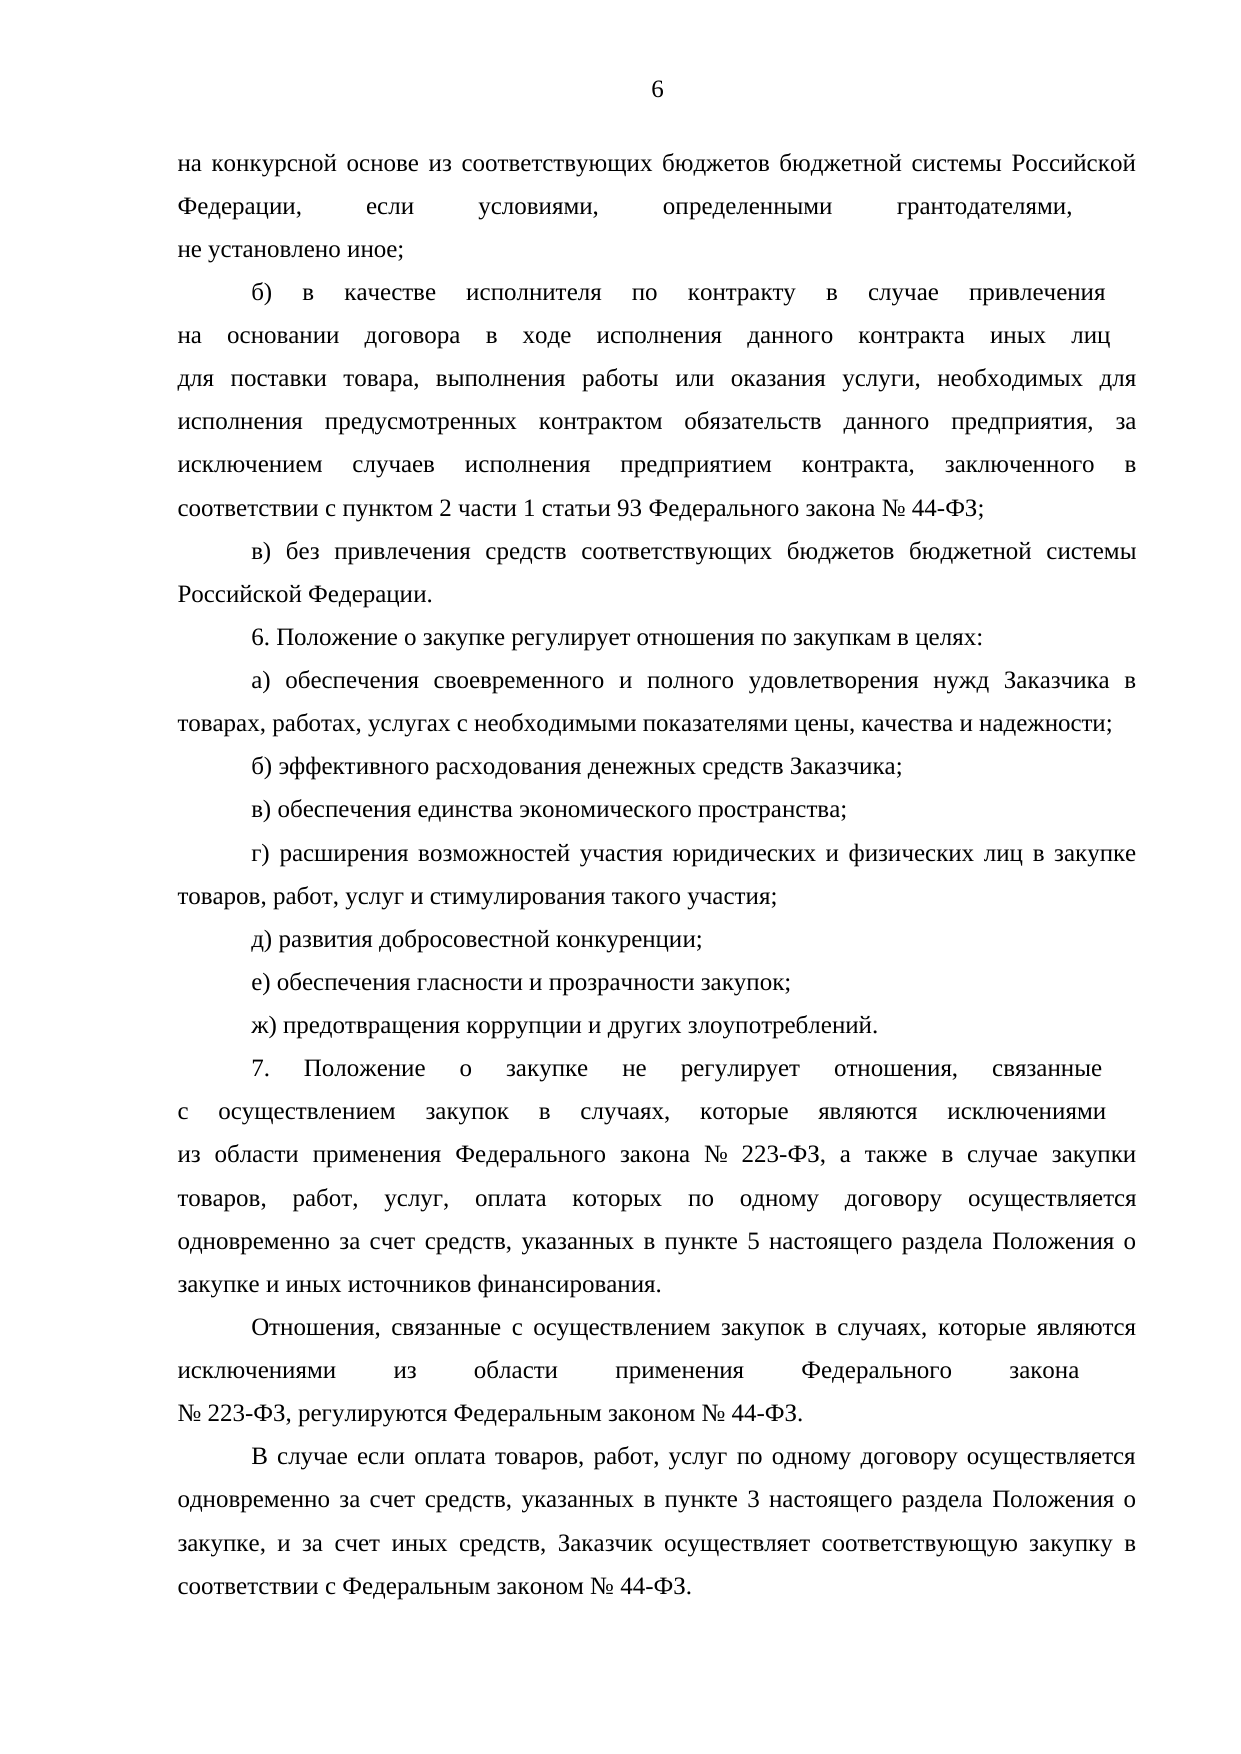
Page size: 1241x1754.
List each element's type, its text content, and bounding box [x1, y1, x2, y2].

text 6. Положение о закупке регулирует отношения по закупкам в целях: [177, 622, 1137, 651]
text ж) предотвращения коррупции и других злоупотреблений. [177, 1010, 1137, 1039]
text 7. Положение о закупке не регулирует отношения, связанные с осуществлением закупок в случаях, которые являются исключениями из области применения Федерального закона № 223-ФЗ, а также в случае закупки товаров, работ, услуг, оплата которых по одному договору осуществляется одновременно за счет средств, указанных в пункте 5 настоящего раздела Положения о закупке и иных источников финансирования. [177, 1053, 1137, 1298]
text е) обеспечения гласности и прозрачности закупок; [177, 967, 1137, 996]
text в) обеспечения единства экономического пространства; [177, 794, 1137, 823]
text б) в качестве исполнителя по контракту в случае привлечения на основании договора в ходе исполнения данного контракта иных лиц для поставки товара, выполнения работы или оказания услуги, необходимых для исполнения предусмотренных контрактом обязательств данного предприятия, за исключением случаев исполнения предприятием контракта, заключенного в соответствии с пунктом 2 части 1 статьи 93 Федерального закона № 44-ФЗ; [177, 277, 1137, 521]
text г) расширения возможностей участия юридических и физических лиц в закупке товаров, работ, услуг и стимулирования такого участия; [177, 838, 1137, 909]
text д) развития добросовестной конкуренции; [177, 924, 1137, 953]
text В случае если оплата товаров, работ, услуг по одному договору осуществляется одновременно за счет средств, указанных в пункте 3 настоящего раздела Положения о закупке, и за счет иных средств, Заказчик осуществляет соответствующую закупку в соответствии с Федеральным законом № 44-ФЗ. [177, 1441, 1137, 1599]
text в) без привлечения средств соответствующих бюджетов бюджетной системы Российской Федерации. [177, 536, 1137, 608]
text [177, 148, 1137, 263]
text б) эффективного расходования денежных средств Заказчика; [177, 751, 1137, 780]
text а) обеспечения своевременного и полного удовлетворения нужд Заказчика в товарах, работах, услугах с необходимыми показателями цены, качества и надежности; [177, 665, 1137, 737]
text Отношения, связанные с осуществлением закупок в случаях, которые являются исключениями из области применения Федерального закона № 223-ФЗ, регулируются Федеральным законом № 44-ФЗ. [177, 1312, 1137, 1427]
